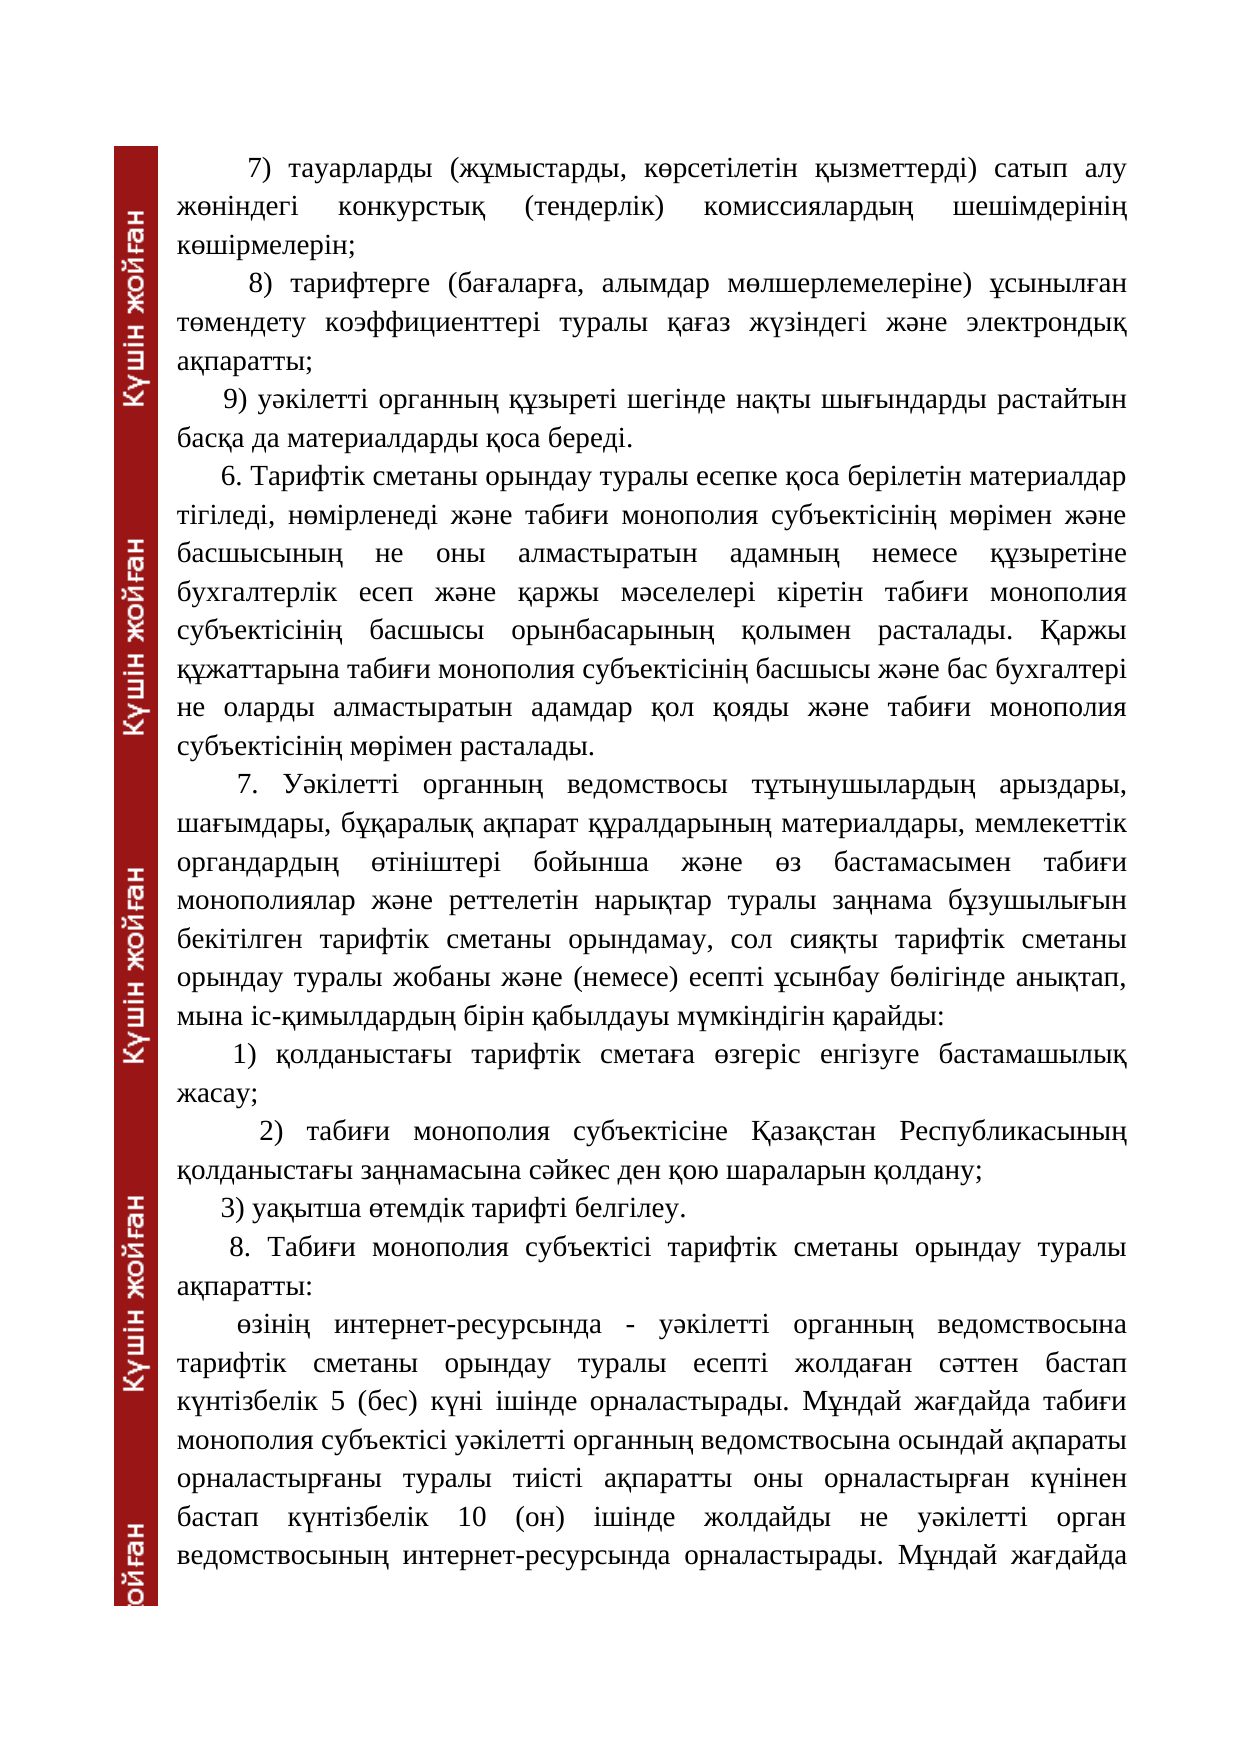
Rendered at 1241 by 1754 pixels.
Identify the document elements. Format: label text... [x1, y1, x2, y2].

text 9) уәкiлеттi органның құзыретi шегiнде нақты шығындарды растайтын басқа да материалдарды қоса бередi. [112, 381, 1128, 453]
text 8) тарифтерге (бағаларға, алымдар мөлшерлемелеріне) ұсынылған төмендету коэффициенттерi туралы қағаз жүзіндегі және электрондық ақпаратты; [112, 266, 1128, 376]
picture [114, 1186, 158, 1191]
text 8. Табиғи монополия субъектісі тарифтік сметаны орындау туралы ақпаратты: [112, 1229, 1128, 1301]
text 3) уақытша өтемдiк тарифті белгiлеу. [112, 1191, 1128, 1224]
picture [114, 1301, 158, 1306]
text 7) тауарларды (жұмыстарды, көрсетілетін қызметтерді) сатып алу жөнiндегi конкурстық (тендерлiк) комиссиялардың шешiмдерінiң көшiрмелерiн; [112, 150, 1128, 261]
picture [114, 1108, 158, 1113]
picture [114, 376, 158, 381]
picture [114, 1224, 158, 1229]
picture [114, 762, 158, 767]
picture [114, 1031, 158, 1036]
text 1) қолданыстағы тарифтiк сметаға өзгерiс енгiзуге бастамашылық жасау; [112, 1036, 1128, 1108]
picture [114, 261, 158, 266]
picture [114, 453, 158, 458]
text 2) табиғи монополия субъектісіне Қазақстан Республикасының қолданыстағы заңнамасына сәйкес ден қою шараларын қолдану; [112, 1113, 1128, 1186]
picture [114, 146, 158, 150]
text 6. Тарифтік сметаны орындау туралы есепке қоса берілетін материалдар тігіледі, нөмірленеді және табиғи монополия субъектісінің мөрімен және басшысының не оны алмастыратын адамның немесе құзыретіне бухгалтерлік есеп және қаржы мәселелері кіретін табиғи монополия субъектісінің басшысы орынбасарының қолымен расталады. Қаржы құжаттарына табиғи монополия субъектісінің басшысы және бас бухгалтері не оларды алмастыратын адамдар қол қояды және табиғи монополия субъектісінің мөрімен расталады. [112, 458, 1128, 762]
text 7. Уәкiлеттi органның ведомствосы тұтынушылардың арыздары, шағымдары, бұқаралық ақпарат құралдарының материалдары, мемлекеттiк органдардың өтiнiштерi бойынша және өз бастамасымен табиғи монополиялар және реттелетін нарықтар туралы заңнама бұзушылығын бекiтiлген тарифтiк сметаны орындамау, сол сияқты тарифтiк сметаны орындау туралы жобаны және (немесе) есептi ұсынбау бөлiгiнде анықтап, мына іс-қимылдардың бірін қабылдауы мүмкіндігін қарайды: [112, 767, 1128, 1031]
picture [114, 1571, 158, 1606]
